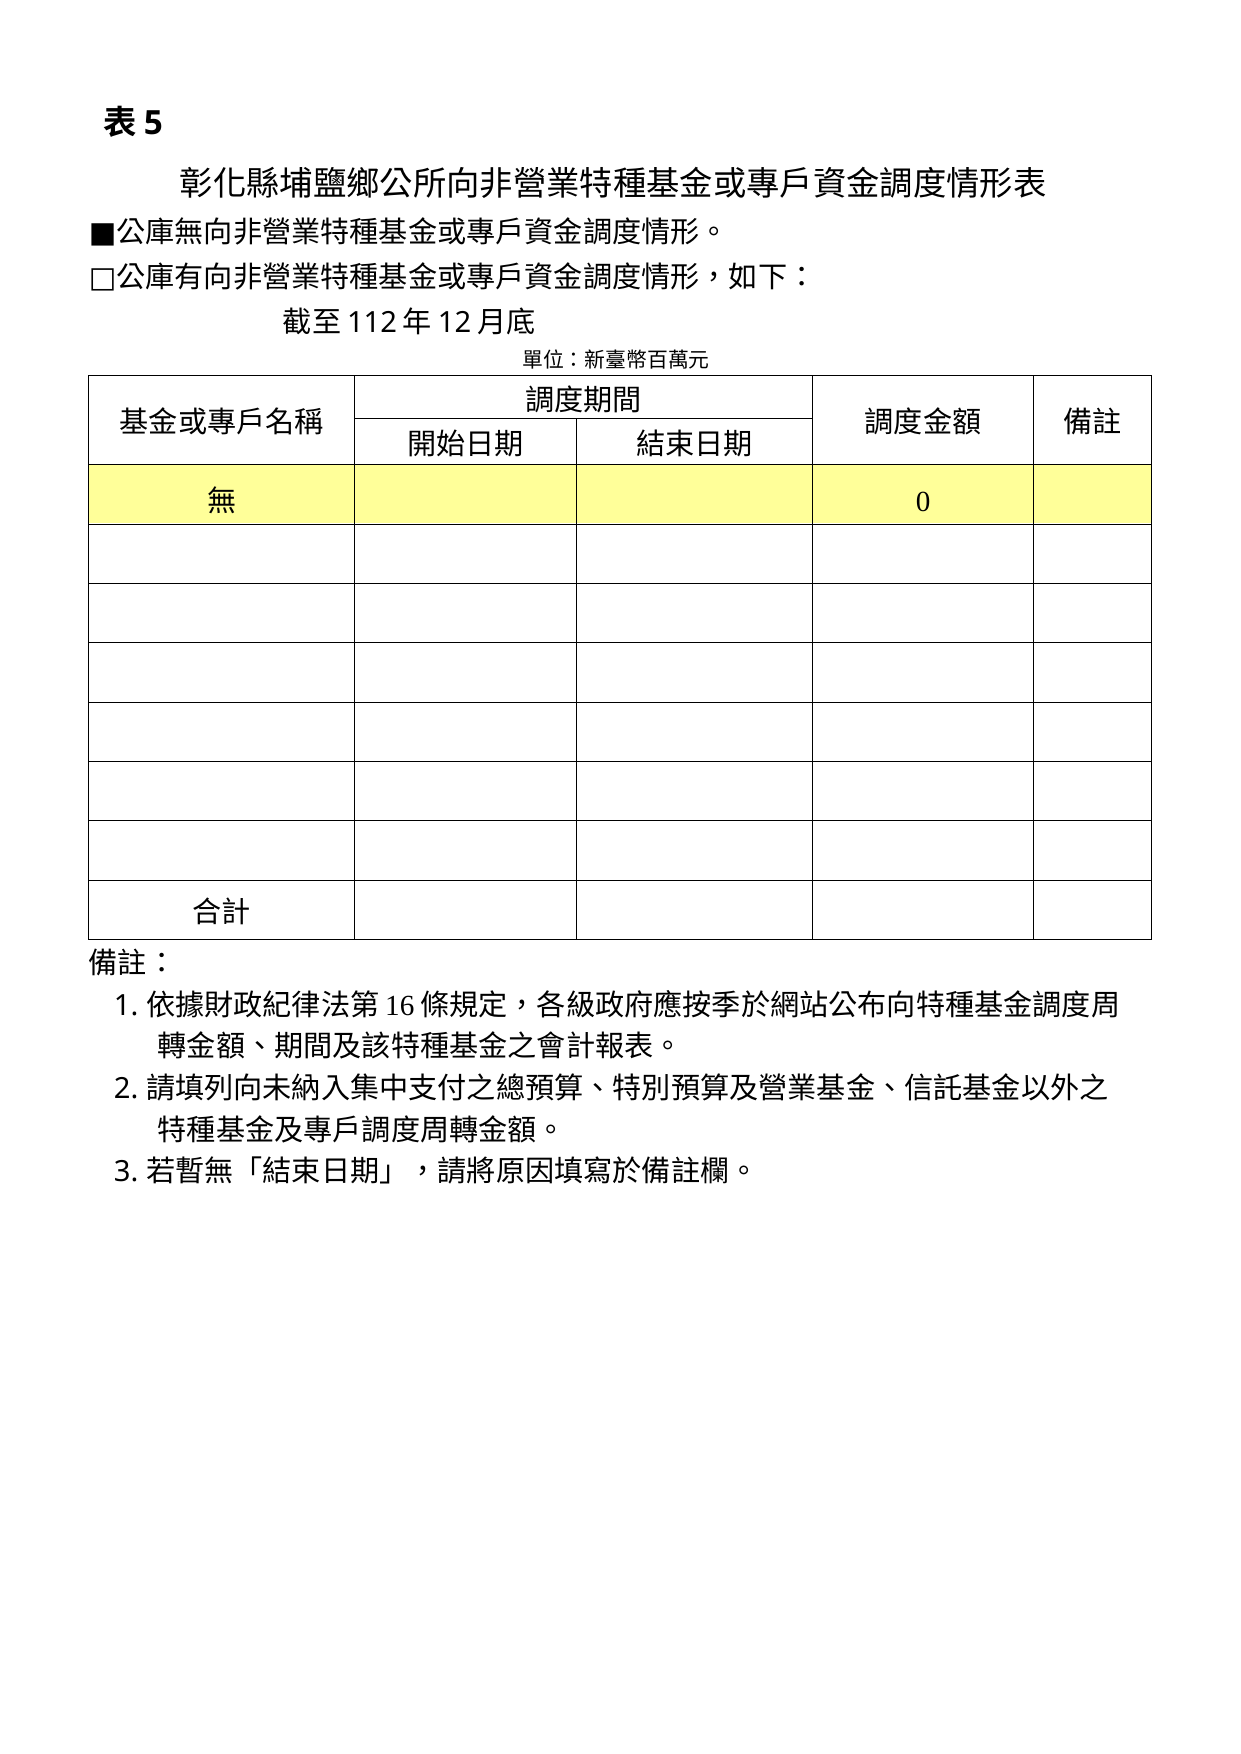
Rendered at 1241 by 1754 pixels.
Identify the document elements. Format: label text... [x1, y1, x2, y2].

table_cell [355, 465, 576, 523]
table_cell [577, 525, 812, 583]
text 單位：新臺幣百萬元 [89, 339, 1137, 375]
table_cell 0 [813, 465, 1033, 523]
table_cell [813, 584, 1033, 642]
table_cell [577, 881, 812, 939]
table_cell [89, 525, 354, 583]
table_cell [89, 821, 354, 880]
table_cell [355, 881, 576, 939]
table_header 調度金額 [813, 376, 1033, 464]
table_cell 合計 [89, 881, 354, 939]
table_cell [813, 821, 1033, 880]
table_cell [89, 584, 354, 642]
text □公庫有向非營業特種基金或專戶資金調度情形，如下： [89, 259, 1137, 295]
table_cell [1034, 525, 1151, 583]
table_header 基金或專戶名稱 [89, 376, 354, 464]
table_cell [577, 643, 812, 702]
table_cell [577, 821, 812, 880]
table_cell [355, 703, 576, 761]
table_cell 無 [89, 465, 354, 523]
table_cell [355, 821, 576, 880]
table_header 備註 [1034, 376, 1151, 464]
table_cell [89, 703, 354, 761]
text 彰化縣埔鹽鄉公所向非營業特種基金或專戶資金調度情形表 [89, 162, 1137, 204]
table_cell [577, 703, 812, 761]
table_cell [1034, 643, 1151, 702]
text 3. 若暫無「結束日期」，請將原因填寫於備註欄。 [114, 1148, 1137, 1190]
table_cell [1034, 821, 1151, 880]
table_cell 結束日期 [577, 419, 812, 464]
table_cell [577, 762, 812, 820]
table_cell [813, 643, 1033, 702]
table_cell [1034, 584, 1151, 642]
table_cell 開始日期 [355, 419, 576, 464]
table_cell [1034, 703, 1151, 761]
text 2. 請填列向未納入集中支付之總預算、特別預算及營業基金、信託基金以外之特種基金及專戶調度周轉金額。 [114, 1065, 1137, 1148]
table_cell [1034, 881, 1151, 939]
table_cell [89, 643, 354, 702]
table_cell [355, 584, 576, 642]
table_header 調度期間 [355, 376, 812, 418]
table_cell [355, 762, 576, 820]
table_cell [813, 762, 1033, 820]
list 備註： [88, 940, 1137, 982]
table_cell [577, 584, 812, 642]
table_cell [813, 881, 1033, 939]
text 1. 依據財政紀律法第16條規定，各級政府應按季於網站公布向特種基金調度周轉金額、期間及該特種基金之會計報表。 [114, 982, 1137, 1065]
table_cell [89, 762, 354, 820]
table_cell [1034, 465, 1151, 523]
table_cell [355, 643, 576, 702]
table_cell [355, 525, 576, 583]
text 截至112年12月底 [89, 304, 1137, 339]
table_cell [577, 465, 812, 523]
text ■公庫無向非營業特種基金或專戶資金調度情形。 [89, 214, 1137, 250]
table_cell [1034, 762, 1151, 820]
table_cell [813, 525, 1033, 583]
table_cell [813, 703, 1033, 761]
